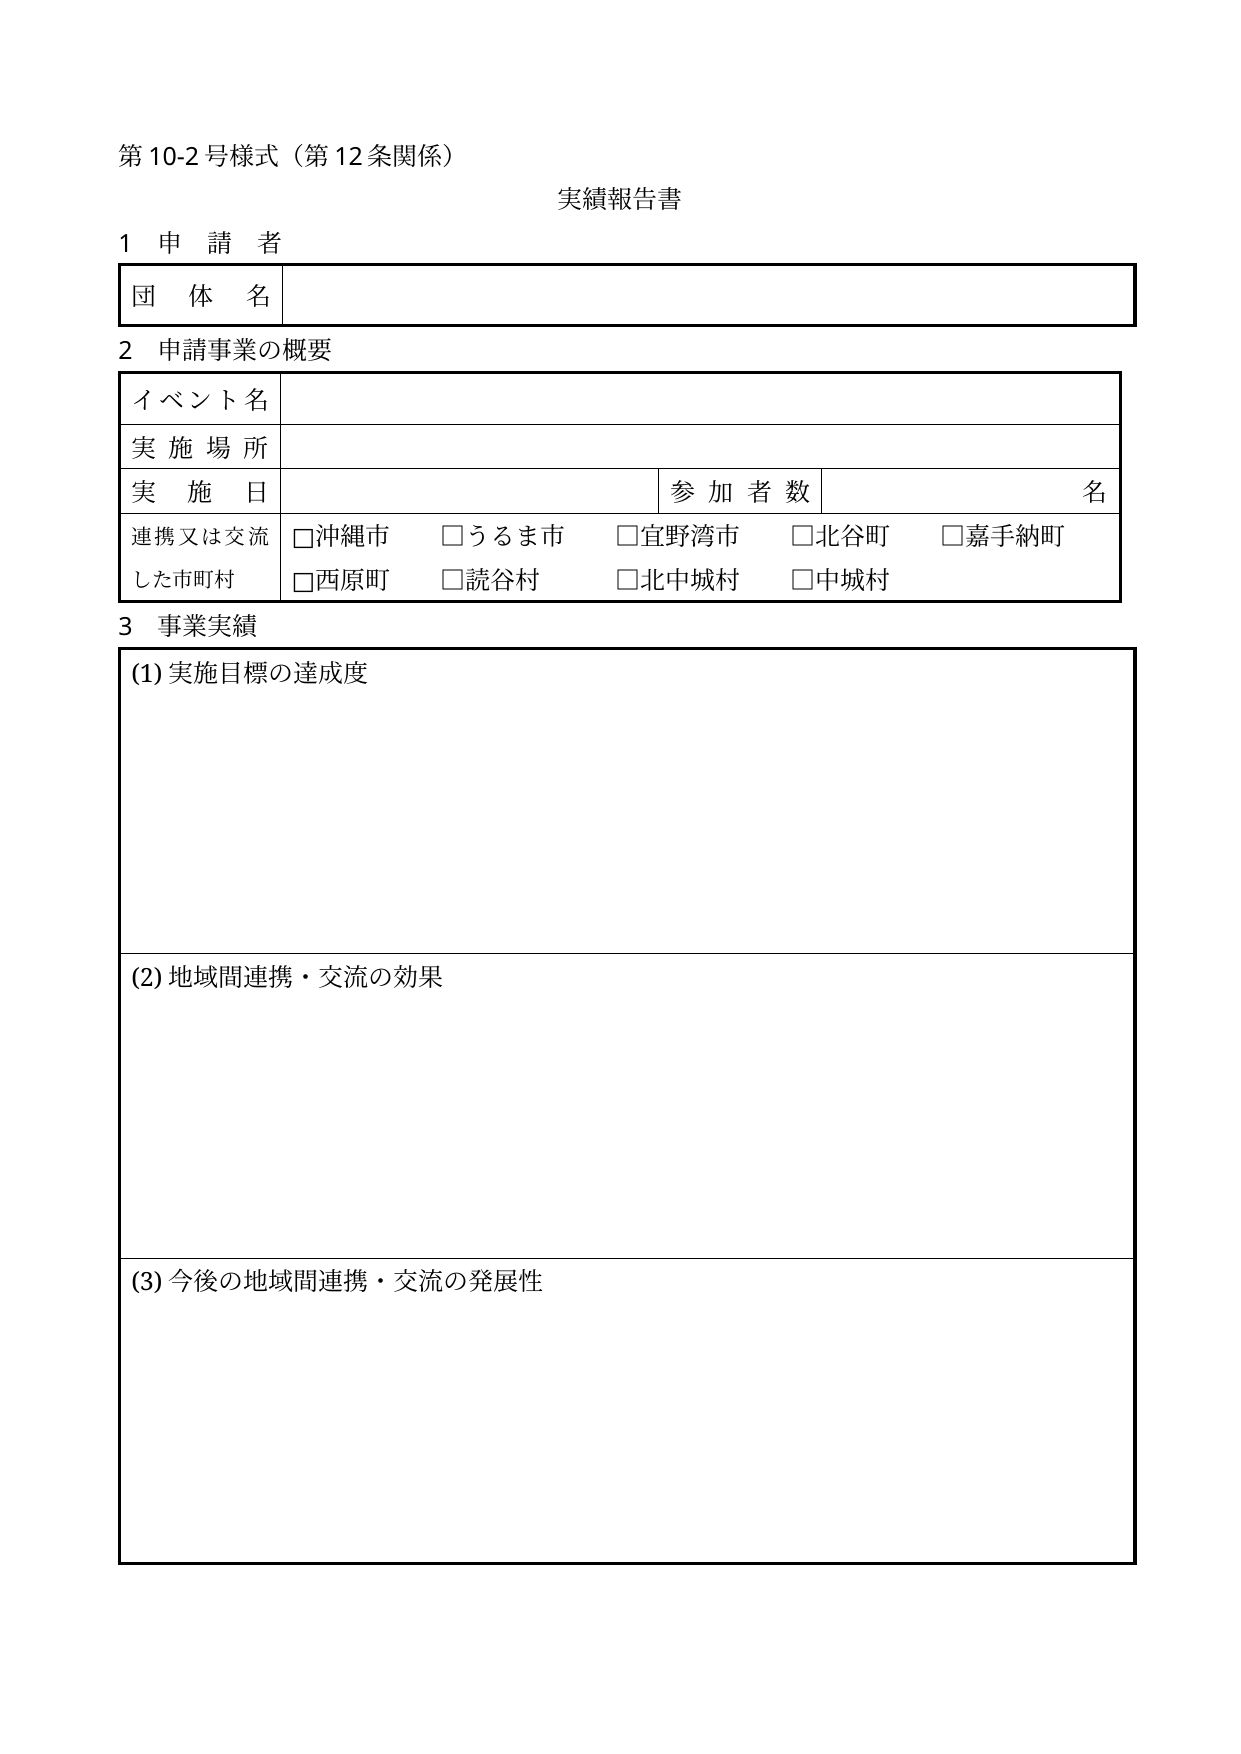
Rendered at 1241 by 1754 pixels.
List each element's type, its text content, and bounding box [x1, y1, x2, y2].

table_cell 地域間連携・交流の効果 [121, 954, 1133, 1257]
table_cell [281, 469, 658, 512]
table_header 団体名 [121, 266, 282, 324]
table_cell 実施場所 [121, 425, 280, 468]
text 第10-2号様式（第12条関係） [118, 133, 1122, 176]
text 3 事業実績 [118, 603, 1122, 647]
table_header 実施目標の達成度 [121, 650, 1133, 953]
text 実績報告書 [118, 176, 1122, 219]
text 1 申 請 者 [118, 219, 1122, 263]
table_cell □沖縄市 □うるま市 □宜野湾市 □北谷町 □嘉手納町 □西原町 □読谷村 □北中城村 □中城村 [281, 514, 1119, 600]
table_cell [281, 425, 1119, 468]
table_header [281, 374, 1119, 424]
table_cell 今後の地域間連携・交流の発展性 [121, 1259, 1133, 1562]
table_cell 参加者数 [659, 469, 821, 512]
table_cell 連携又は交流した市町村 [121, 514, 280, 600]
text 2 申請事業の概要 [118, 327, 1122, 371]
table_header [283, 266, 1133, 324]
table_cell 実施日 [121, 469, 280, 512]
table_header イベント名 [121, 374, 280, 424]
table_cell 名 [822, 469, 1119, 512]
